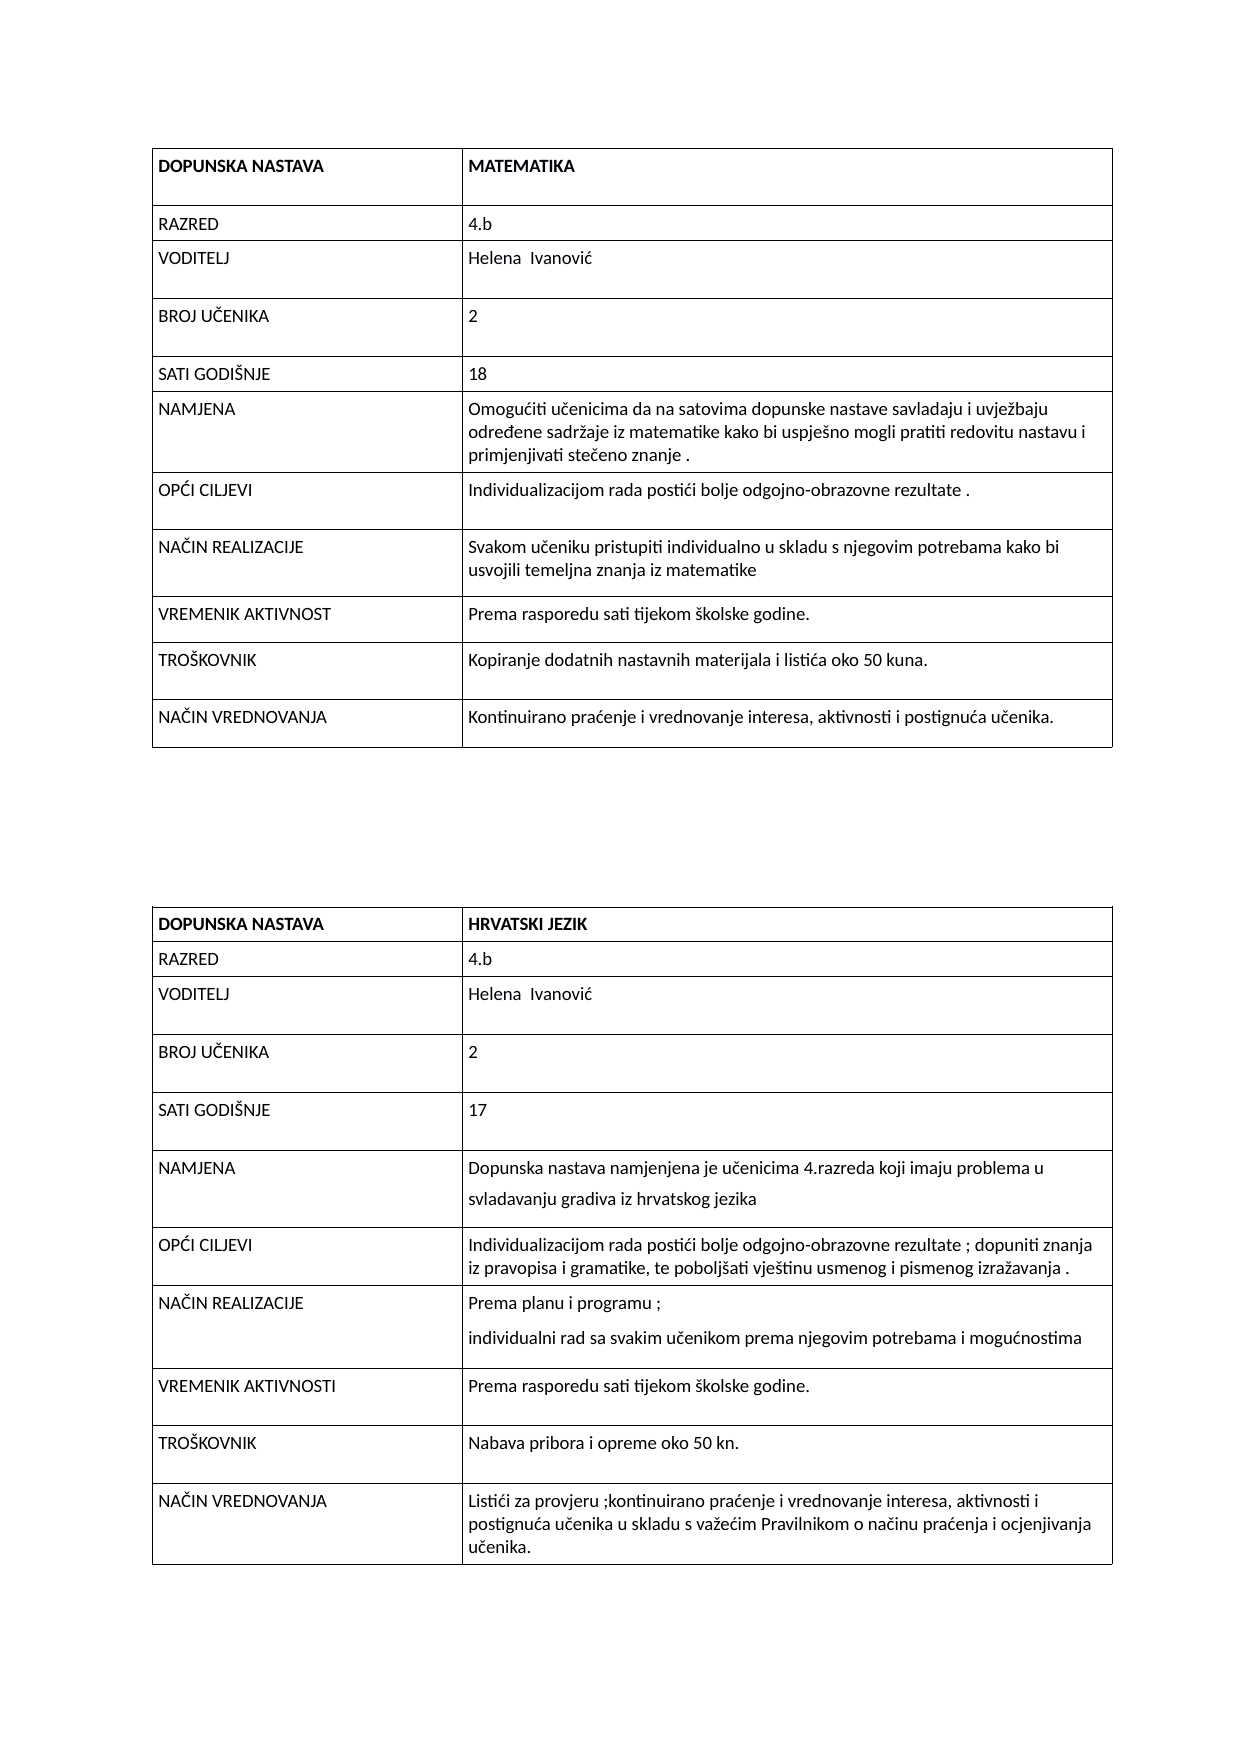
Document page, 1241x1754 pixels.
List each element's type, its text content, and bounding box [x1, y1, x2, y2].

table_cell Nabava pribora i opreme oko 50 kn. [463, 1426, 1112, 1483]
table_cell VODITELJ [153, 241, 462, 298]
table_cell TROŠKOVNIK [153, 1426, 462, 1483]
table_cell Individualizacijom rada postići bolje odgojno-obrazovne rezultate . [463, 473, 1112, 529]
table_header DOPUNSKA NASTAVA [153, 149, 462, 205]
table_cell VREMENIK AKTIVNOST [153, 597, 462, 642]
table_cell 2 [463, 299, 1112, 356]
table_cell 2 [463, 1035, 1112, 1092]
table_cell Prema rasporedu sati tijekom školske godine. [463, 597, 1112, 642]
table_cell Prema rasporedu sati tijekom školske godine. [463, 1369, 1112, 1425]
table_cell NAMJENA [153, 392, 462, 472]
table_cell BROJ UČENIKA [153, 1035, 462, 1092]
table_cell NAČIN VREDNOVANJA [153, 700, 462, 747]
table_cell Prema planu i programu ; individualni rad sa svakim učenikom prema njegovim potrebama i mogućnostima [463, 1286, 1112, 1367]
table_cell Dopunska nastava namjenjena je učenicima 4.razreda koji imaju problema u svladavanju gradiva iz hrvatskog jezika [463, 1151, 1112, 1227]
table_cell NAČIN REALIZACIJE [153, 1286, 462, 1367]
table_cell Kontinuirano praćenje i vrednovanje interesa, aktivnosti i postignuća učenika. [463, 700, 1112, 747]
table_cell VODITELJ [153, 977, 462, 1034]
table_header DOPUNSKA NASTAVA [153, 908, 462, 941]
table_cell Helena Ivanović [463, 241, 1112, 298]
table_cell OPĆI CILJEVI [153, 473, 462, 529]
table_cell TROŠKOVNIK [153, 643, 462, 699]
table_cell 4.b [463, 942, 1112, 976]
table_cell 18 [463, 357, 1112, 391]
table_cell Kopiranje dodatnih nastavnih materijala i listića oko 50 kuna. [463, 643, 1112, 699]
table_cell SATI GODIŠNJE [153, 1093, 462, 1149]
table_cell VREMENIK AKTIVNOSTI [153, 1369, 462, 1425]
table_cell Listići za provjeru ;kontinuirano praćenje i vrednovanje interesa, aktivnosti i postignuća učenika u skladu s važećim Pravilnikom o načinu praćenja i ocjenjivanja učenika. [463, 1484, 1112, 1564]
table_cell RAZRED [153, 206, 462, 240]
table_cell NAČIN REALIZACIJE [153, 530, 462, 596]
table_cell SATI GODIŠNJE [153, 357, 462, 391]
table_cell Helena Ivanović [463, 977, 1112, 1034]
table_cell Svakom učeniku pristupiti individualno u skladu s njegovim potrebama kako bi usvojili temeljna znanja iz matematike [463, 530, 1112, 596]
table_cell BROJ UČENIKA [153, 299, 462, 356]
table_cell NAČIN VREDNOVANJA [153, 1484, 462, 1564]
table_cell OPĆI CILJEVI [153, 1228, 462, 1285]
table_cell NAMJENA [153, 1151, 462, 1227]
table_header HRVATSKI JEZIK [463, 908, 1112, 941]
table_cell 4.b [463, 206, 1112, 240]
table_cell RAZRED [153, 942, 462, 976]
table_header MATEMATIKA [463, 149, 1112, 205]
table_cell Individualizacijom rada postići bolje odgojno-obrazovne rezultate ; dopuniti znanja iz pravopisa i gramatike, te poboljšati vještinu usmenog i pismenog izražavanja . [463, 1228, 1112, 1285]
table_cell 17 [463, 1093, 1112, 1149]
